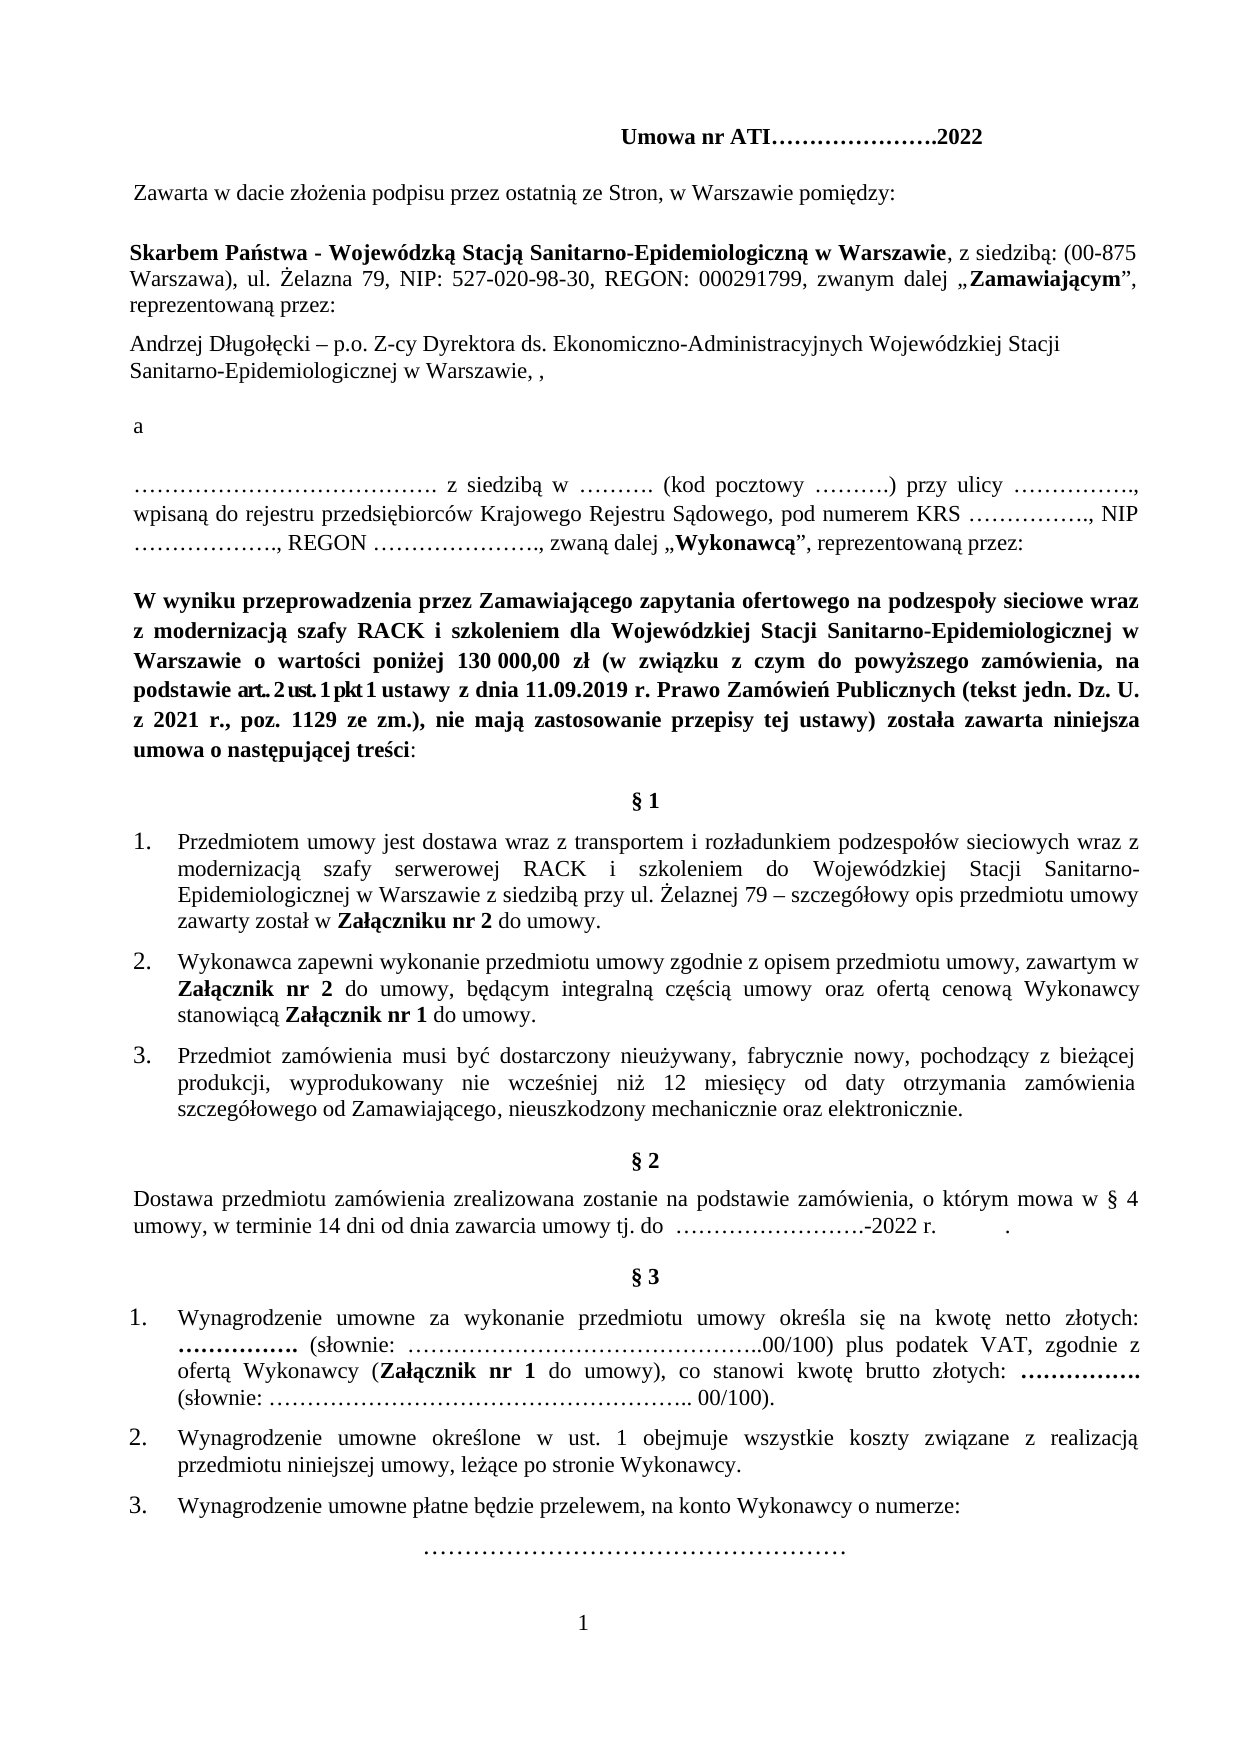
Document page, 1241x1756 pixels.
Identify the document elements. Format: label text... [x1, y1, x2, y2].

list Przedmiot zamówienia musi być dostarczony nieużywany, fabrycznie nowy, pochodzący z bieżącej produkcji, wyprodukowany nie wcześniej niż 12 miesięcy od daty otrzymania zamówienia szczegółowego od Zamawiającego, nieuszkodzony mechanicznie oraz elektronicznie. [133, 1040, 1137, 1122]
text a [133, 412, 1140, 439]
text Andrzej Długołęcki – p.o. Z-cy Dyrektora ds. Ekonomiczno-Administracyjnych Wojewódzkiej Stacji Sanitarno-Epidemiologicznej w Warszawie, , [129, 330, 1137, 383]
text …………………………………. z siedzibą w ………. (kod pocztowy ……….) przy ulicy ……………., wpisaną do rejestru przedsiębiorców Krajowego Rejestru Sądowego, pod numerem KRS ……………., NIP ………………., REGON …………………., zwaną dalej „Wykonawcą”, reprezentowaną przez: [133, 471, 1140, 555]
text W wyniku przeprowadzenia przez Zamawiającego zapytania ofertowego na podzespoły sieciowe wraz z modernizacją szafy RACK i szkoleniem dla Wojewódzkiej Stacji Sanitarno-Epidemiologicznej w Warszawie o wartości poniżej 130 000,00 zł (w związku z czym do powyższego zamówienia, na podstawie art.. 2 ust. 1 pkt 1 ustawy z dnia 11.09.2019 r. Prawo Zamówień Publicznych (tekst jedn. Dz. U. z 2021 r., poz. 1129 ze zm.), nie mają zastosowanie przepisy tej ustawy) została zawarta niniejsza umowa o następującej treści: [133, 587, 1140, 762]
subtitle § 1 [150, 787, 1140, 813]
subtitle § 2 [150, 1147, 1140, 1173]
text Skarbem Państwa - Wojewódzką Stacją Sanitarno-Epidemiologiczną w Warszawie, z siedzibą: (00-875 Warszawa), ul. Żelazna 79, NIP: 527-020-98-30, REGON: 000291799, zwanym dalej „Zamawiającym”, reprezentowaną przez: [129, 239, 1137, 318]
subtitle Wykonawca zapewni wykonanie przedmiotu umowy zgodnie z opisem przedmiotu umowy, zawartym w Załącznik nr 2 do umowy, będącym integralną częścią umowy oraz ofertą cenową Wykonawcy stanowiącą Załącznik nr 1 do umowy. [133, 946, 1140, 1028]
subtitle § 3 [150, 1263, 1140, 1289]
list Wynagrodzenie umowne określone w ust. 1 obejmuje wszystkie koszty związane z realizacją przedmiotu niniejszej umowy, leżące po stronie Wykonawcy. [129, 1422, 1140, 1477]
text Dostawa przedmiotu zamówienia zrealizowana zostanie na podstawie zamówienia, o którym mowa w § 4 umowy, w terminie 14 dni od dnia zawarcia umowy tj. do …………………….-2022 r. . [133, 1186, 1140, 1238]
list Wynagrodzenie umowne płatne będzie przelewem, na konto Wykonawcy o numerze: [129, 1490, 1140, 1519]
text …………………………………………… [129, 1531, 1140, 1560]
text Umowa nr ATI………………….2022 [404, 123, 1137, 150]
subtitle Przedmiotem umowy jest dostawa wraz z transportem i rozładunkiem podzespołów sieciowych wraz z modernizacją szafy serwerowej RACK i szkoleniem do Wojewódzkiej Stacji Sanitarno-Epidemiologicznej w Warszawie z siedzibą przy ul. Żelaznej 79 – szczegółowy opis przedmiotu umowy zawarty został w Załączniku nr 2 do umowy. [133, 826, 1140, 934]
text Zawarta w dacie złożenia podpisu przez ostatnią ze Stron, w Warszawie pomiędzy: [133, 179, 1140, 206]
list Wynagrodzenie umowne za wykonanie przedmiotu umowy określa się na kwotę netto złotych: ……………. (słownie: ………………………………………..00/100) plus podatek VAT, zgodnie z ofertą Wykonawcy (Załącznik nr 1 do umowy), co stanowi kwotę brutto złotych: ……………. (słownie: ……………………………………………….. 00/100). [129, 1302, 1140, 1410]
